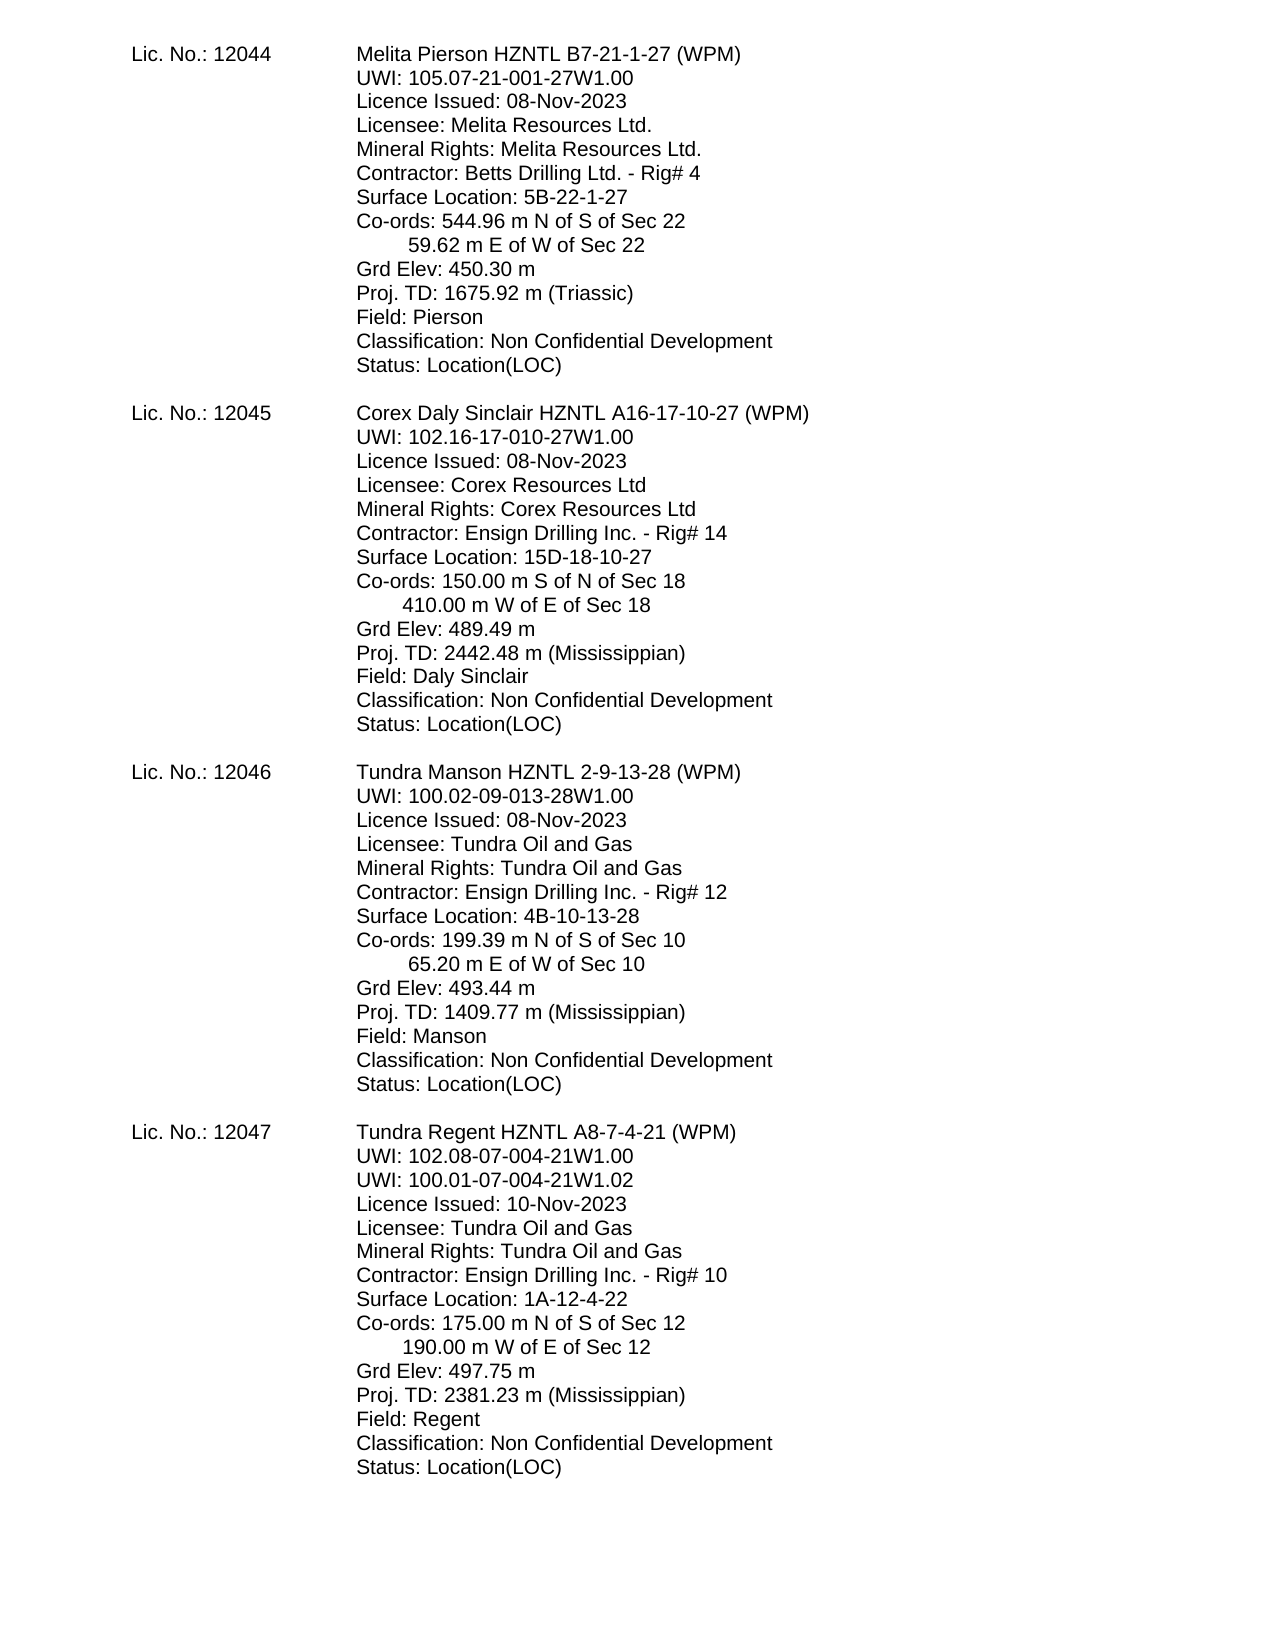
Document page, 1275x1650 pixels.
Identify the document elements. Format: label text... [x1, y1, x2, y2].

table_cell Lic. No.: 12044 [120, 41, 345, 401]
table_cell Melita Pierson HZNTL B7-21-1-27 (WPM) UWI: 105.07-21-001-27W1.00 Licence Issued: 08-Nov-2023 Licensee: Melita Resources Ltd. Mineral Rights: Melita Resources Ltd. Contractor: Betts Drilling Ltd. - Rig# 4 Surface Location: 5B-22-1-27 Co-ords: 544.96 m N of S of Sec 22 59.62 m E of W of Sec 22 Grd Elev: 450.30 m Proj. TD: 1675.92 m (Triassic) Field: Pierson Classification: Non Confidential Development Status: Location(LOC) [345, 41, 1042, 401]
table_cell Corex Daly Sinclair HZNTL A16-17-10-27 (WPM) UWI: 102.16-17-010-27W1.00 Licence Issued: 08-Nov-2023 Licensee: Corex Resources Ltd Mineral Rights: Corex Resources Ltd Contractor: Ensign Drilling Inc. - Rig# 14 Surface Location: 15D-18-10-27 Co-ords: 150.00 m S of N of Sec 18 410.00 m W of E of Sec 18 Grd Elev: 489.49 m Proj. TD: 2442.48 m (Mississippian) Field: Daly Sinclair Classification: Non Confidential Development Status: Location(LOC) [345, 401, 1042, 760]
table_cell Tundra Manson HZNTL 2-9-13-28 (WPM) UWI: 100.02-09-013-28W1.00 Licence Issued: 08-Nov-2023 Licensee: Tundra Oil and Gas Mineral Rights: Tundra Oil and Gas Contractor: Ensign Drilling Inc. - Rig# 12 Surface Location: 4B-10-13-28 Co-ords: 199.39 m N of S of Sec 10 65.20 m E of W of Sec 10 Grd Elev: 493.44 m Proj. TD: 1409.77 m (Mississippian) Field: Manson Classification: Non Confidential Development Status: Location(LOC) [345, 760, 1042, 1119]
table_cell Lic. No.: 12047 [120, 1120, 345, 1503]
table_cell Tundra Regent HZNTL A8-7-4-21 (WPM) UWI: 102.08-07-004-21W1.00 UWI: 100.01-07-004-21W1.02 Licence Issued: 10-Nov-2023 Licensee: Tundra Oil and Gas Mineral Rights: Tundra Oil and Gas Contractor: Ensign Drilling Inc. - Rig# 10 Surface Location: 1A-12-4-22 Co-ords: 175.00 m N of S of Sec 12 190.00 m W of E of Sec 12 Grd Elev: 497.75 m Proj. TD: 2381.23 m (Mississippian) Field: Regent Classification: Non Confidential Development Status: Location(LOC) [345, 1120, 1042, 1503]
table_cell Lic. No.: 12045 [120, 401, 345, 760]
table_cell Lic. No.: 12046 [120, 760, 345, 1119]
